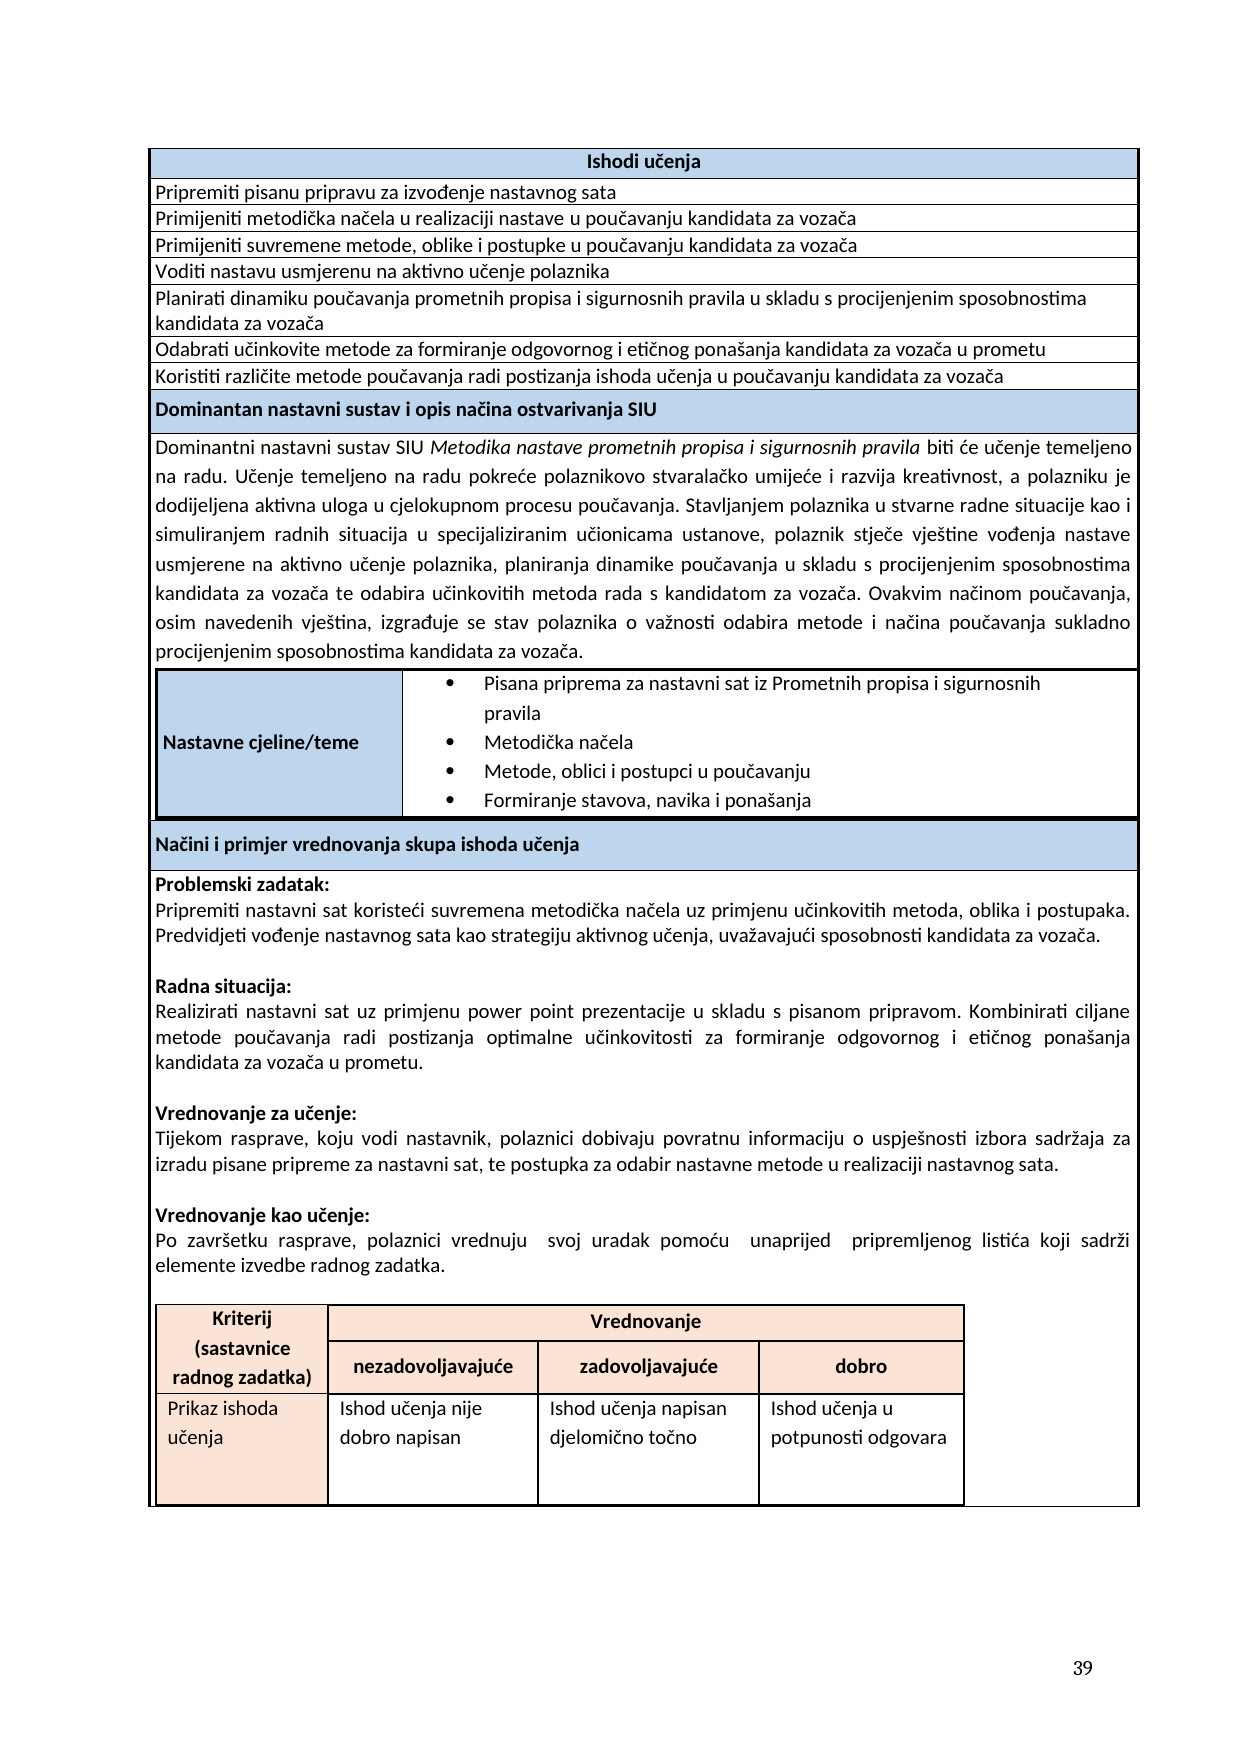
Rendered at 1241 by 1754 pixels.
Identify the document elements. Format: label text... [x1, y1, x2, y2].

table_cell Odabrati učinkovite metode za formiranje odgovornog i etičnog ponašanja kandidata za vozača u prometu [151, 337, 1137, 362]
table_cell Dominantan nastavni sustav i opis načina ostvarivanja SIU [151, 390, 1137, 433]
table_cell Ishodi učenja [151, 149, 1137, 178]
table_cell Primijeniti suvremene metode, oblike i postupke u poučavanju kandidata za vozača [151, 232, 1137, 257]
table_cell Koristiti različite metode poučavanja radi postizanja ishoda učenja u poučavanju kandidata za vozača [151, 363, 1137, 388]
table_cell Načini i primjer vrednovanja skupa ishoda učenja [151, 821, 1137, 870]
table_cell Dominantni nastavni sustav SIU Metodika nastave prometnih propisa i sigurnosnih pravila biti će učenje temeljeno na radu. Učenje temeljeno na radu pokreće polaznikovo stvaralačko umijeće i razvija kreativnost, a polazniku je dodijeljena aktivna uloga u cjelokupnom procesu poučavanja. Stavljanjem polaznika u stvarne radne situacije kao i simuliranjem radnih situacija u specijaliziranim učionicama ustanove, polaznik stječe vještine vođenja nastave usmjerene na aktivno učenje polaznika, planiranja dinamike poučavanja u skladu s procijenjenim sposobnostima kandidata za vozača te odabira učinkovitih metoda rada s kandidatom za vozača. Ovakvim načinom poučavanja, osim navedenih vještina, izgrađuje se stav polaznika o važnosti odabira metode i načina poučavanja sukladno procijenjenim sposobnostima kandidata za vozača. [151, 434, 1137, 820]
table_cell Voditi nastavu usmjerenu na aktivno učenje polaznika [151, 258, 1137, 284]
table_cell Primijeniti metodička načela u realizaciji nastave u poučavanju kandidata za vozača [151, 205, 1137, 231]
table_cell Pripremiti pisanu pripravu za izvođenje nastavnog sata [151, 179, 1137, 204]
table_cell Planirati dinamiku poučavanja prometnih propisa i sigurnosnih pravila u skladu s procijenjenim sposobnostima kandidata za vozača [151, 285, 1137, 336]
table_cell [151, 871, 1137, 1506]
